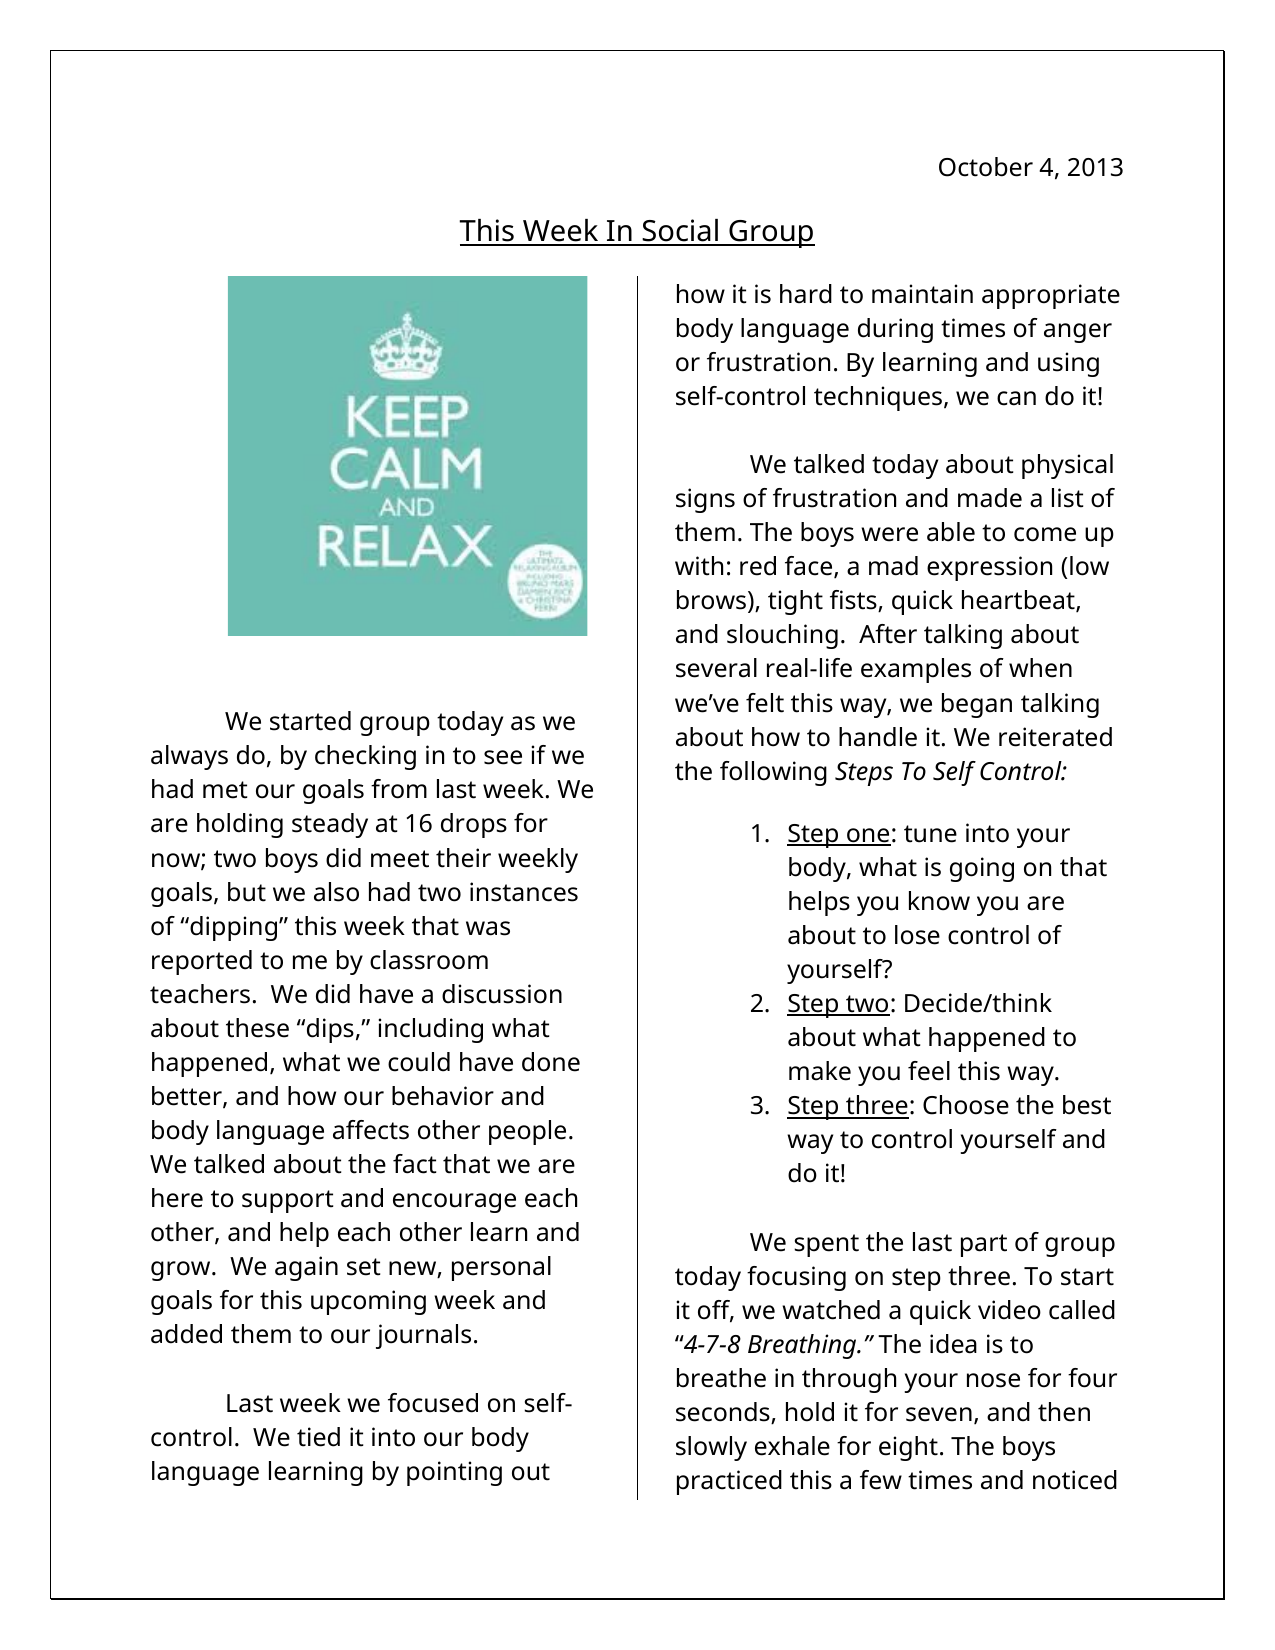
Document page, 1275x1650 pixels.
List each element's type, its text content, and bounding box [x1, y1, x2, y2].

list Step three: Choose the best way to control yourself and do it! [749, 1088, 1124, 1190]
text Last week we focused on self-control. We tied it into our body language learning by pointing out how it is hard to maintain appropriate body language during times of anger or frustration. By learning and using self-control techniques, we can do it! [150, 1385, 599, 1487]
text We talked today about physical signs of frustration and made a list of them. The boys were able to come up with: red face, a mad expression (low brows), tight fists, quick heartbeat, and slouching. After talking about several real-life examples of when we’ve felt this way, we began talking about how to handle it. We reiterated the following Steps To Self Control: [674, 447, 1124, 787]
list Step one: tune into your body, what is going on that helps you know you are about to lose control of yourself? [749, 815, 1124, 986]
text Last week we focused on self-control. We tied it into our body language learning by pointing out how it is hard to maintain appropriate body language during times of anger or frustration. By learning and using self-control techniques, we can do it! [674, 276, 1124, 413]
list Step two: Decide/think about what happened to make you feel this way. [749, 986, 1124, 1088]
text We started group today as we always do, by checking in to see if we had met our goals from last week. We are holding steady at 16 drops for now; two boys did meet their weekly goals, but we also had two instances of “dipping” this week that was reported to me by classroom teachers. We did have a discussion about these “dips,” including what happened, what we could have done better, and how our behavior and body language affects other people. We talked about the fact that we are here to support and encourage each other, and help each other learn and grow. We again set new, personal goals for this upcoming week and added them to our journals. [150, 704, 599, 1351]
text This Week In Social Group [150, 210, 1124, 250]
text October 4, 2013 [150, 150, 1124, 184]
picture [227, 276, 588, 636]
